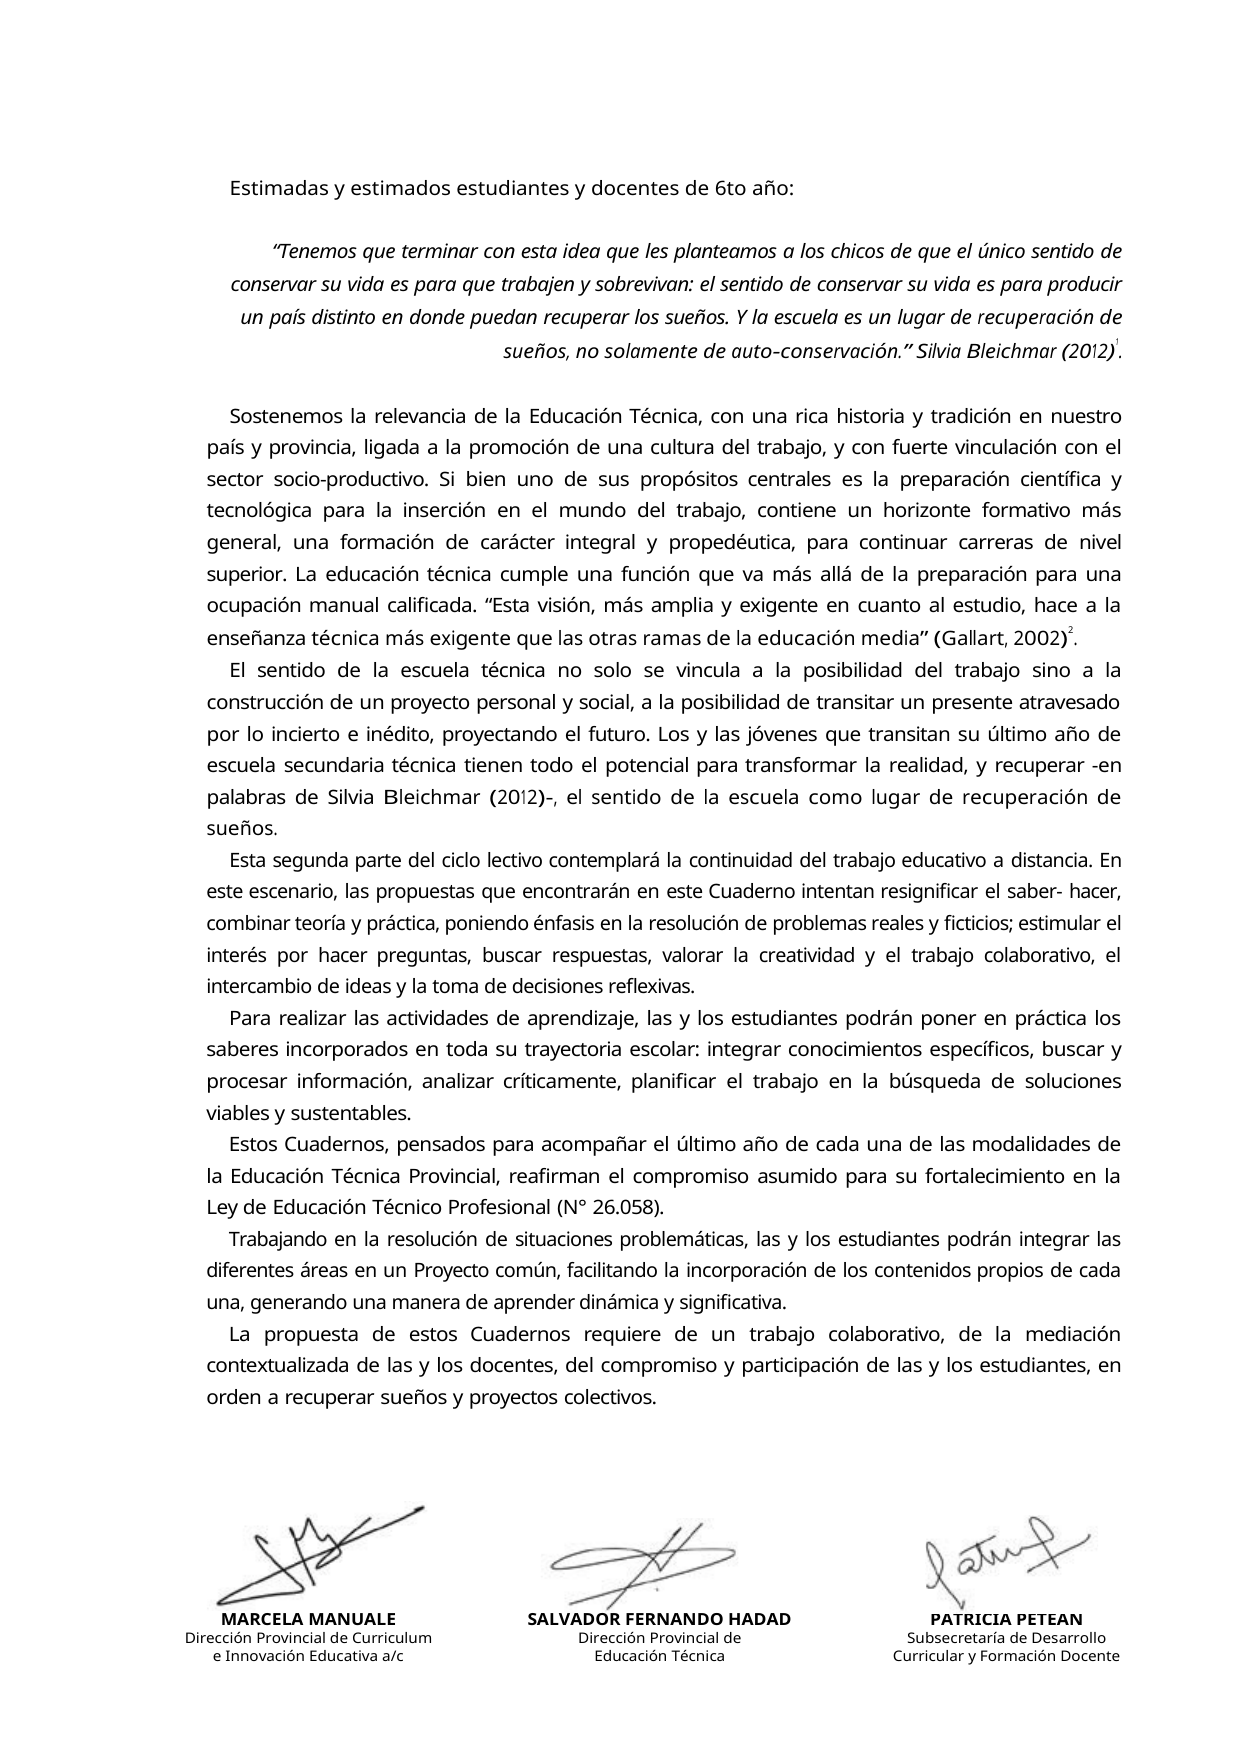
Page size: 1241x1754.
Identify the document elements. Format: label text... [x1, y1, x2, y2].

picture [540, 1518, 739, 1610]
text Esta segunda parte del ciclo lectivo contemplará la continuidad del trabajo educativo a distancia. En este escenario, las propuestas que encontrarán en este Cuaderno intentan resignificar el saber- hacer, combinar teoría y práctica, poniendo énfasis en la resolución de problemas reales y ficticios; estimular el interés por hacer preguntas, buscar respuestas, valorar la creatividad y el trabajo colaborativo, el intercambio de ideas y la toma de decisiones reflexivas. [206, 846, 1122, 999]
picture [206, 1501, 428, 1611]
text Para realizar las actividades de aprendizaje, las y los estudiantes podrán poner en práctica los saberes incorporados en toda su trayectoria escolar: integrar conocimientos específicos, buscar y procesar información, analizar críticamente, planificar el trabajo en la búsqueda de soluciones viables y sustentables. [206, 1004, 1122, 1126]
text SALVADOR FERNANDO HADAD [519, 1610, 800, 1629]
picture [925, 1515, 1099, 1614]
text Dirección Provincial de Educación Técnica [574, 1629, 745, 1666]
text Subsecretaría de Desarrollo Curricular y Formación Docente [888, 1629, 1125, 1666]
text Trabajando en la resolución de situaciones problemáticas, las y los estudiantes podrán integrar las diferentes áreas en un Proyecto común, facilitando la incorporación de los contenidos propios de cada una, generando una manera de aprender dinámica y significativa. [206, 1225, 1122, 1315]
text La propuesta de estos Cuadernos requiere de un trabajo colaborativo, de la mediación contextualizada de las y los docentes, del compromiso y participación de las y los estudiantes, en orden a recuperar sueños y proyectos colectivos. [206, 1320, 1122, 1410]
text Dirección Provincial de Curriculum e Innovación Educativa a/c [180, 1629, 436, 1666]
text MARCELA MANUALE [180, 1610, 436, 1629]
text Sostenemos la relevancia de la Educación Técnica, con una rica historia y tradición en nuestro país y provincia, ligada a la promoción de una cultura del trabajo, y con fuerte vinculación con el sector socio-productivo. Si bien uno de sus propósitos centrales es la preparación científica y tecnológica para la inserción en el mundo del trabajo, contiene un horizonte formativo más general, una formación de carácter integral y propedéutica, para continuar carreras de nivel superior. La educación técnica cumple una función que va más allá de la preparación para una ocupación manual calificada. “Esta visión, más amplia y exigente en cuanto al estudio, hace a la enseñanza técnica más exigente que las otras ramas de la educación media” (Gallart, 2002)2. [206, 402, 1122, 652]
text El sentido de la escuela técnica no solo se vincula a la posibilidad del trabajo sino a la construcción de un proyecto personal y social, a la posibilidad de transitar un presente atravesado por lo incierto e inédito, proyectando el futuro. Los y las jóvenes que transitan su último año de escuela secundaria técnica tienen todo el potencial para transformar la realidad, y recuperar -en palabras de Silvia Bleichmar (2012)-, el sentido de la escuela como lugar de recuperación de sueños. [206, 657, 1122, 841]
text Estos Cuadernos, pensados para acompañar el último año de cada una de las modalidades de la Educación Técnica Provincial, reafirman el compromiso asumido para su fortalecimiento en la Ley de Educación Técnico Profesional (N° 26.058). [206, 1130, 1122, 1221]
text PATRICIA PETEAN [888, 1610, 1125, 1629]
text Estimadas y estimados estudiantes y docentes de 6to año: [229, 174, 1240, 201]
text “Tenemos que terminar con esta idea que les planteamos a los chicos de que el único sentido de conservar su vida es para que trabajen y sobrevivan: el sentido de conservar su vida es para producir un país distinto en donde puedan recuperar los sueños. Y la escuela es un lugar de recuperación de sueños, no solamente de auto-conservación.” Silvia Bleichmar (2012)1. [226, 238, 1122, 364]
